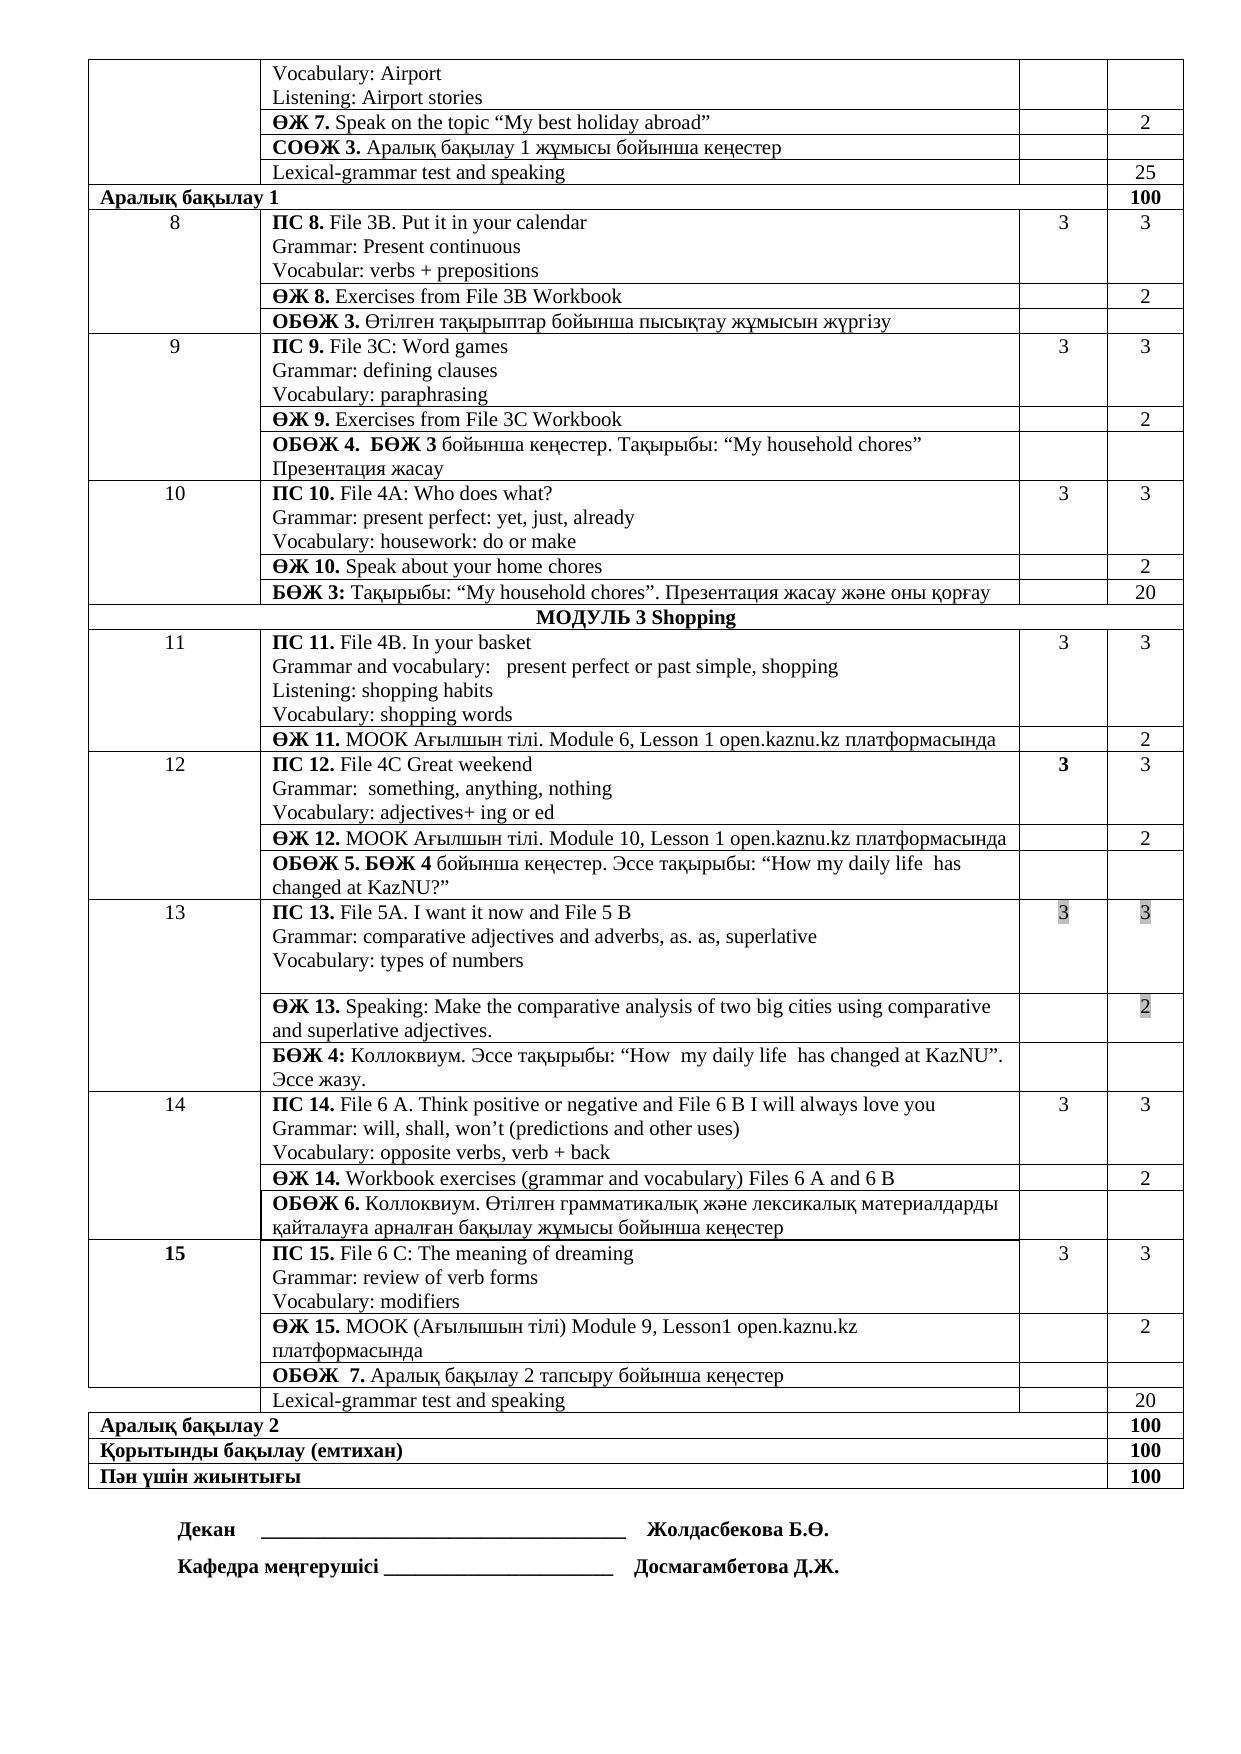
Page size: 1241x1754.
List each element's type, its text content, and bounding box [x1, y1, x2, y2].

table_cell [1020, 1388, 1107, 1412]
table_cell 100 [1108, 1464, 1183, 1488]
table_cell СОӨЖ 3. Аралық бақылау 1 жұмысы бойынша кеңестер [261, 135, 1019, 159]
table_cell [1108, 309, 1183, 333]
table_cell [1020, 309, 1107, 333]
table_cell 3 [1020, 630, 1107, 726]
table_cell 9 [89, 334, 260, 480]
table_cell ӨЖ 9. Exercises from File 3С Workbook [261, 407, 1019, 431]
table_cell ӨЖ 12. MOOК Ағылшын тілі. Module 10, Lesson 1 open.kaznu.kz платформасында [261, 825, 1019, 849]
table_cell 2 [1108, 727, 1183, 751]
table_cell 3 [1108, 210, 1183, 282]
table_cell 100 [1108, 185, 1183, 209]
table_cell 3 [1020, 334, 1107, 406]
text Кафедра меңгерушісі ______________________ Досмагамбетова Д.Ж. [177, 1554, 1152, 1578]
table_cell [1020, 407, 1107, 431]
table_cell [1108, 432, 1183, 480]
table_cell ОБӨЖ 3. Өтілген тақырыптар бойынша пысықтау жұмысын жүргізу [261, 309, 1019, 333]
table_cell 3 [1020, 900, 1107, 993]
table_cell 2 [1108, 110, 1183, 134]
table_cell [1020, 160, 1107, 184]
table_cell 3 [1020, 210, 1107, 282]
table_cell 3 [1108, 481, 1183, 553]
table_cell [1108, 1363, 1183, 1387]
table_cell ПС 10. File 4A: Who does what? Grammar: present perfect: yet, just, already Vocabulary: housework: do or make [261, 481, 1019, 553]
table_cell [1020, 1165, 1107, 1189]
table_cell БӨЖ 3: Тақырыбы: “My household chores”. Презентация жасау және оны қорғау [261, 580, 1019, 604]
table_cell 3 [1108, 1240, 1183, 1313]
table_cell 3 [1108, 900, 1183, 993]
table_cell 3 [1108, 1092, 1183, 1164]
table_cell ОБӨЖ 5. БӨЖ 4 бойынша кеңестер. Эссе тақырыбы: “How my daily life has changed at KazNU?” [261, 851, 1019, 899]
table_cell ОБӨЖ 4. БӨЖ 3 бойынша кеңестер. Тақырыбы: “My household chores” Презентация жасау [261, 432, 1019, 480]
table_cell [1020, 727, 1107, 751]
table_cell Аралық бақылау 2 [89, 1413, 1107, 1437]
table_cell МОДУЛЬ 3 Shopping [89, 605, 1183, 629]
table_cell 3 [1020, 60, 1107, 109]
table_cell 100 [1108, 1413, 1183, 1437]
table_cell 3 [1108, 630, 1183, 726]
table_cell ӨЖ 15. МООК (Ағылышын тілі) Module 9, Lesson1 open.kaznu.kz платформасында [261, 1314, 1019, 1362]
table_cell [1020, 1314, 1107, 1362]
table_cell Қорытынды бақылау (емтихан) [89, 1439, 1107, 1462]
table_cell 2 [1108, 407, 1183, 431]
table_cell ОБӨЖ 7. Аралық бақылау 2 тапсыру бойынша кеңестер [261, 1363, 1019, 1387]
table_cell 13 [89, 900, 260, 1091]
table_cell [1020, 135, 1107, 159]
table_cell [1108, 1191, 1183, 1239]
table_cell Lexical-grammar test and speaking [261, 1388, 1019, 1412]
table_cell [261, 60, 1019, 109]
text Декан ___________________________________ Жолдасбекова Б.Ө. [177, 1517, 1152, 1541]
table_cell 11 [89, 630, 260, 751]
table_cell ӨЖ 14. Workbook exercises (grammar and vocabulary) Files 6 A and 6 B [261, 1165, 1019, 1189]
table_cell [1020, 1043, 1107, 1091]
table_cell 3 [1108, 752, 1183, 824]
table_cell 2 [1108, 825, 1183, 849]
table_cell ПС 9. File 3C: Word games Grammar: defining clauses Vocabulary: paraphrasing [261, 334, 1019, 406]
table_cell 20 [1108, 1388, 1183, 1412]
table_cell [1020, 555, 1107, 578]
table_cell 2 [1108, 994, 1183, 1042]
table_cell [1020, 825, 1107, 849]
table_cell ПС 8. File 3B. Put it in your calendar Grammar: Present continuous Vocabular: verbs + prepositions [261, 210, 1019, 282]
table_cell БӨЖ 4: Коллоквиум. Эссе тақырыбы: “How my daily life has changed at KazNU”. Эссе жазу. [261, 1043, 1019, 1091]
table_cell 12 [89, 752, 260, 899]
table_cell [1020, 284, 1107, 308]
table_cell 2 [1108, 555, 1183, 578]
table_cell 3 [1020, 1240, 1107, 1313]
table_cell [1020, 580, 1107, 604]
table_cell [1108, 1043, 1183, 1091]
table_cell ПС 15. File 6 C: The meaning of dreaming Grammar: review of verb forms Vocabulary: modifiers [261, 1241, 1019, 1313]
table_cell 2 [1108, 1314, 1183, 1362]
table_cell Lexical-grammar test and speaking [261, 160, 1019, 184]
table_cell ӨЖ 13. Speaking: Make the comparative analysis of two big cities using comparative and superlative adjectives. [261, 994, 1019, 1042]
table_cell 3 [1108, 334, 1183, 406]
table_cell [1020, 994, 1107, 1042]
table_cell 25 [1108, 160, 1183, 184]
table_cell Пән үшін жиынтығы [89, 1464, 1107, 1488]
table_cell ПС 14. File 6 A. Think positive or negative and File 6 B I will always love you Grammar: will, shall, won’t (predictions and other uses) Vocabulary: opposite verbs, verb + back [261, 1092, 1019, 1164]
table_cell 10 [89, 481, 260, 604]
table_cell 7 [89, 60, 260, 184]
table_cell 3 [1020, 752, 1107, 824]
table_cell 15 [89, 1240, 260, 1387]
table_cell ПС 11. File 4B. In your basket Grammar and vocabulary: present perfect or past simple, shopping Listening: shopping habits Vocabulary: shopping words [261, 630, 1019, 726]
table_cell 100 [1108, 1439, 1183, 1462]
table_cell [1020, 110, 1107, 134]
table_cell 3 [1020, 1092, 1107, 1164]
table_cell [1108, 135, 1183, 159]
table_cell 2 [1108, 1165, 1183, 1189]
table_cell Аралық бақылау 1 [89, 185, 1107, 209]
table_cell [1020, 432, 1107, 480]
table_cell 14 [89, 1092, 260, 1239]
table_cell 20 [1108, 580, 1183, 604]
table_cell ПС 13. ​File 5A. I want it now and File 5 B Grammar: comparative adjectives and adverbs, as. as, superlative Vocabulary: types of numbers [261, 900, 1019, 993]
table_cell 2 [1108, 284, 1183, 308]
table_cell ПС 12. File 4C Great weekend Grammar: something, anything, nothing Vocabulary: adjectives+ ing or ed [261, 752, 1019, 824]
table_cell [1108, 851, 1183, 899]
table_cell ӨЖ 8. Exercises from File 3B Workbook [261, 284, 1019, 308]
table_cell 3 [1108, 60, 1183, 109]
table_cell 8 [89, 210, 260, 333]
table_cell ОБӨЖ 6. Коллоквиум. Өтілген грамматикалық және лексикалық материалдарды қайталауға арналған бақылау жұмысы бойынша кеңестер [262, 1191, 1019, 1239]
table_cell [1020, 1191, 1107, 1239]
table_cell ӨЖ 11. MOOК Ағылшын тілі. Module 6, Lesson 1 open.kaznu.kz платформасында [261, 727, 1019, 751]
table_cell [1020, 1363, 1107, 1387]
table_cell ӨЖ 7. Speak on the topic “My best holiday abroad” [261, 110, 1019, 134]
table_cell [1020, 851, 1107, 899]
table_cell 3 [1020, 481, 1107, 553]
table_cell ӨЖ 10. Speak about your home chores [261, 555, 1019, 578]
